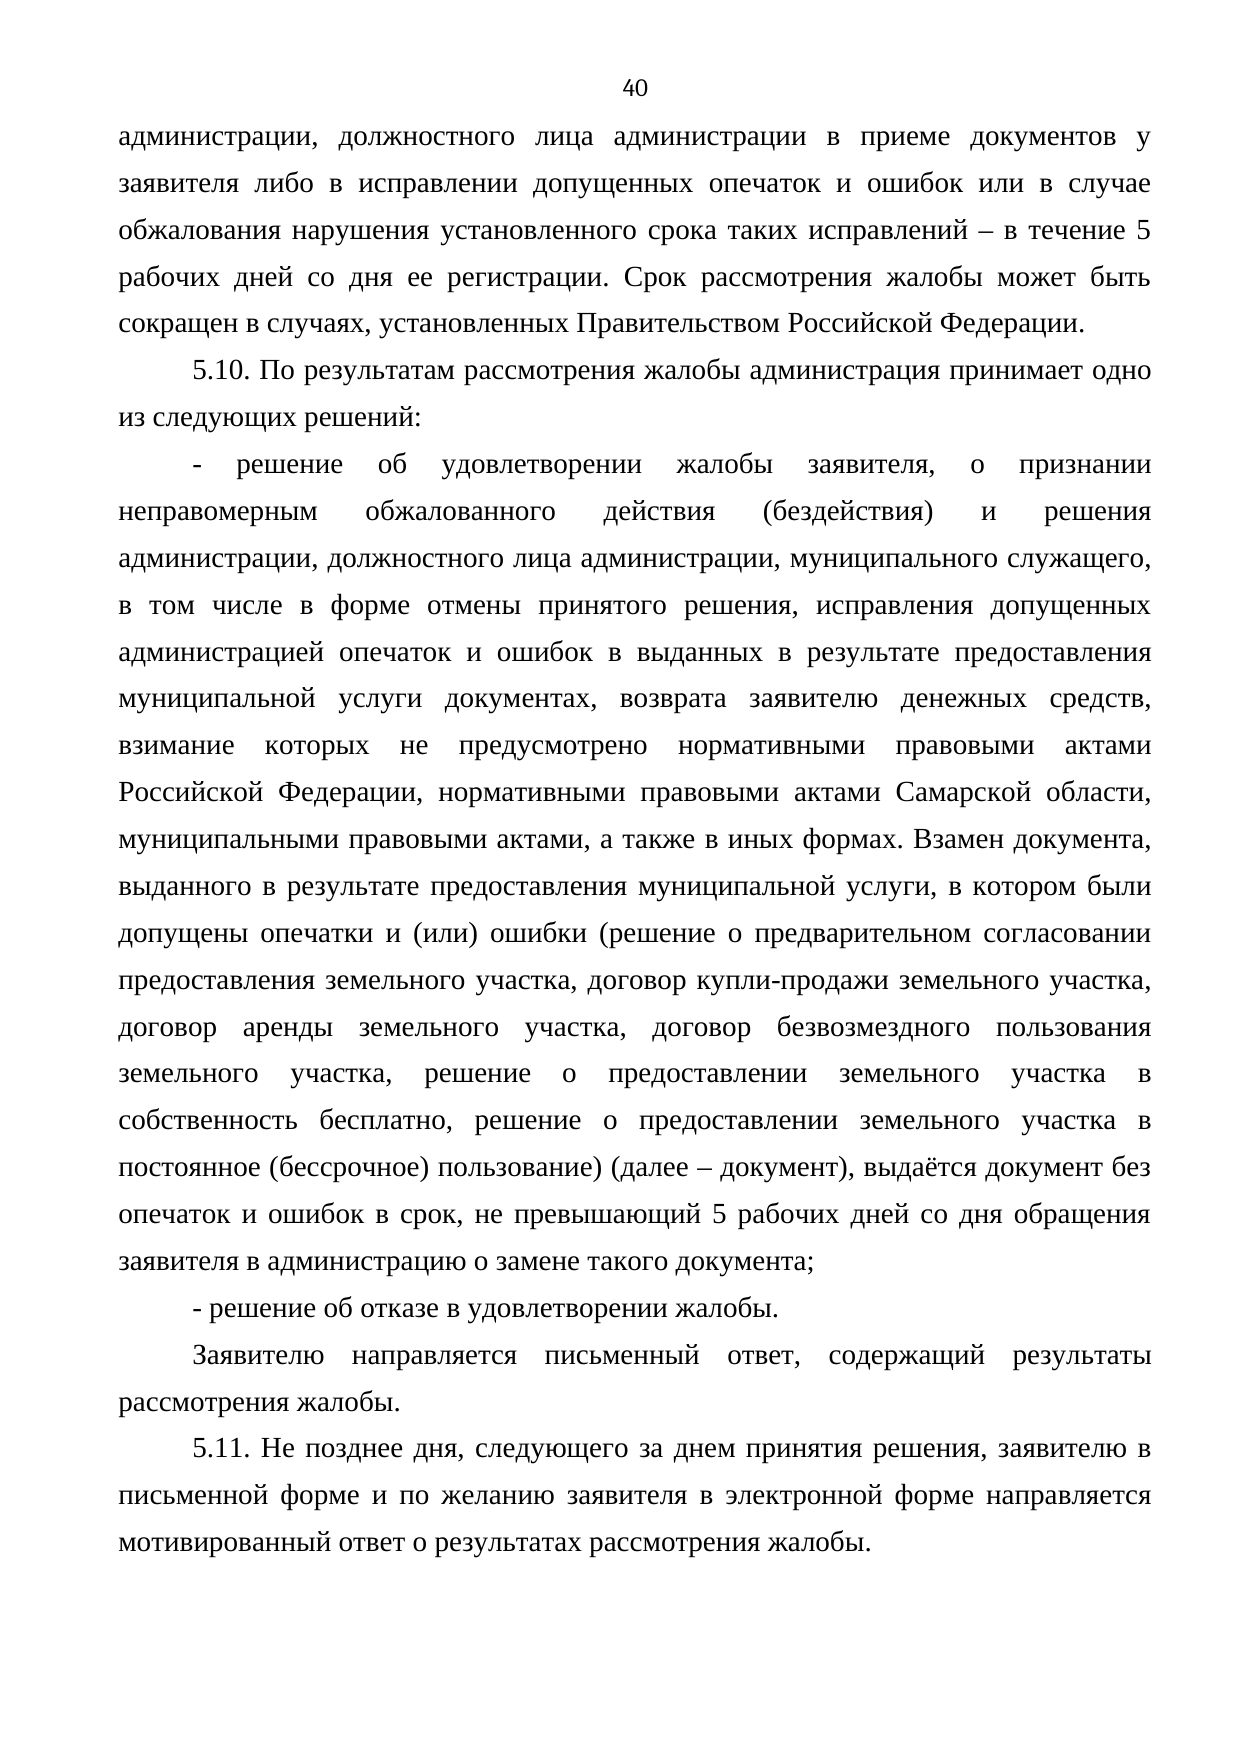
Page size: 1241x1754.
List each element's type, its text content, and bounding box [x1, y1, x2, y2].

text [118, 118, 1152, 339]
text - решение об удовлетворении жалобы заявителя, о признании неправомерным обжалованного действия (бездействия) и решения администрации, должностного лица администрации, муниципального служащего, в том числе в форме отмены принятого решения, исправления допущенных администрацией опечаток и ошибок в выданных в результате предоставления муниципальной услуги документах, возврата заявителю денежных средств, взимание которых не предусмотрено нормативными правовыми актами Российской Федерации, нормативными правовыми актами Самарской области, муниципальными правовыми актами, а также в иных формах. Взамен документа, выданного в результате предоставления муниципальной услуги, в котором были допущены опечатки и (или) ошибки (решение о предварительном согласовании предоставления земельного участка, договор купли-продажи земельного участка, договор аренды земельного участка, договор безвозмездного пользования земельного участка, решение о предоставлении земельного участка в собственность бесплатно, решение о предоставлении земельного участка в постоянное (бессрочное) пользование) (далее – документ), выдаётся документ без опечаток и ошибок в срок, не превышающий 5 рабочих дней со дня обращения заявителя в администрацию о замене такого документа; [118, 446, 1152, 1277]
text - решение об отказе в удовлетворении жалобы. [118, 1290, 1152, 1323]
text Заявителю направляется письменный ответ, содержащий результаты рассмотрения жалобы. [118, 1337, 1152, 1417]
text 5.10. По результатам рассмотрения жалобы администрация принимает одно из следующих решений: [118, 352, 1152, 433]
text 5.11. Не позднее дня, следующего за днем принятия решения, заявителю в письменной форме и по желанию заявителя в электронной форме направляется мотивированный ответ о результатах рассмотрения жалобы. [118, 1431, 1152, 1558]
